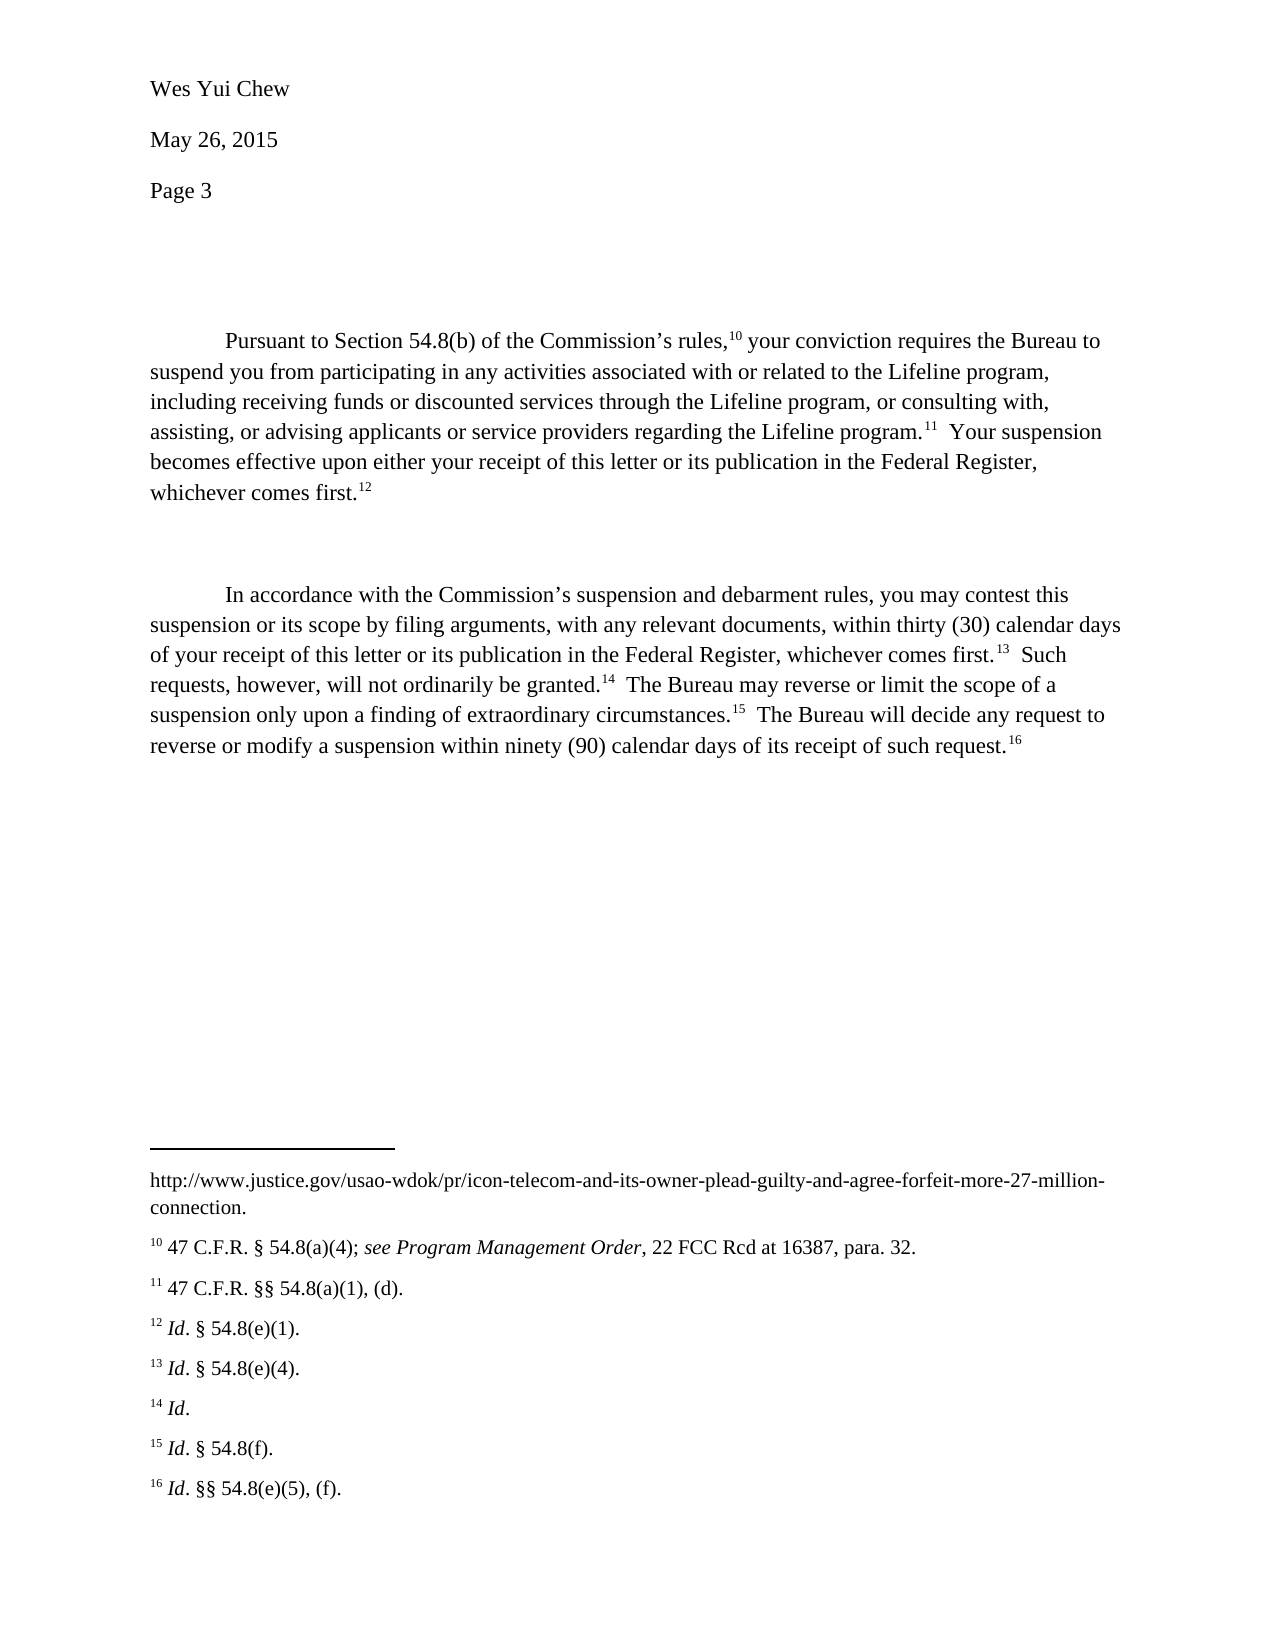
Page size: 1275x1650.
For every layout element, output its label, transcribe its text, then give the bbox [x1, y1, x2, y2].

text In accordance with the Commission’s suspension and debarment rules, you may contest this suspension or its scope by filing arguments, with any relevant documents, within thirty (30) calendar days of your receipt of this letter or its publication in the Federal Register, whichever comes first. Such requests, however, will not ordinarily be granted. The Bureau may reverse or limit the scope of a suspension only upon a finding of extraordinary circumstances. The Bureau will decide any request to reverse or modify a suspension within ninety (90) calendar days of its receipt of such request. [150, 581, 1125, 758]
text Pursuant to Section 54.8(b) of the Commission’s rules, your conviction requires the Bureau to suspend you from participating in any activities associated with or related to the Lifeline program, including receiving funds or discounted services through the Lifeline program, or consulting with, assisting, or advising applicants or service providers regarding the Lifeline program. Your suspension becomes effective upon either your receipt of this letter or its publication in the Federal Register, whichever comes first. [150, 328, 1125, 505]
